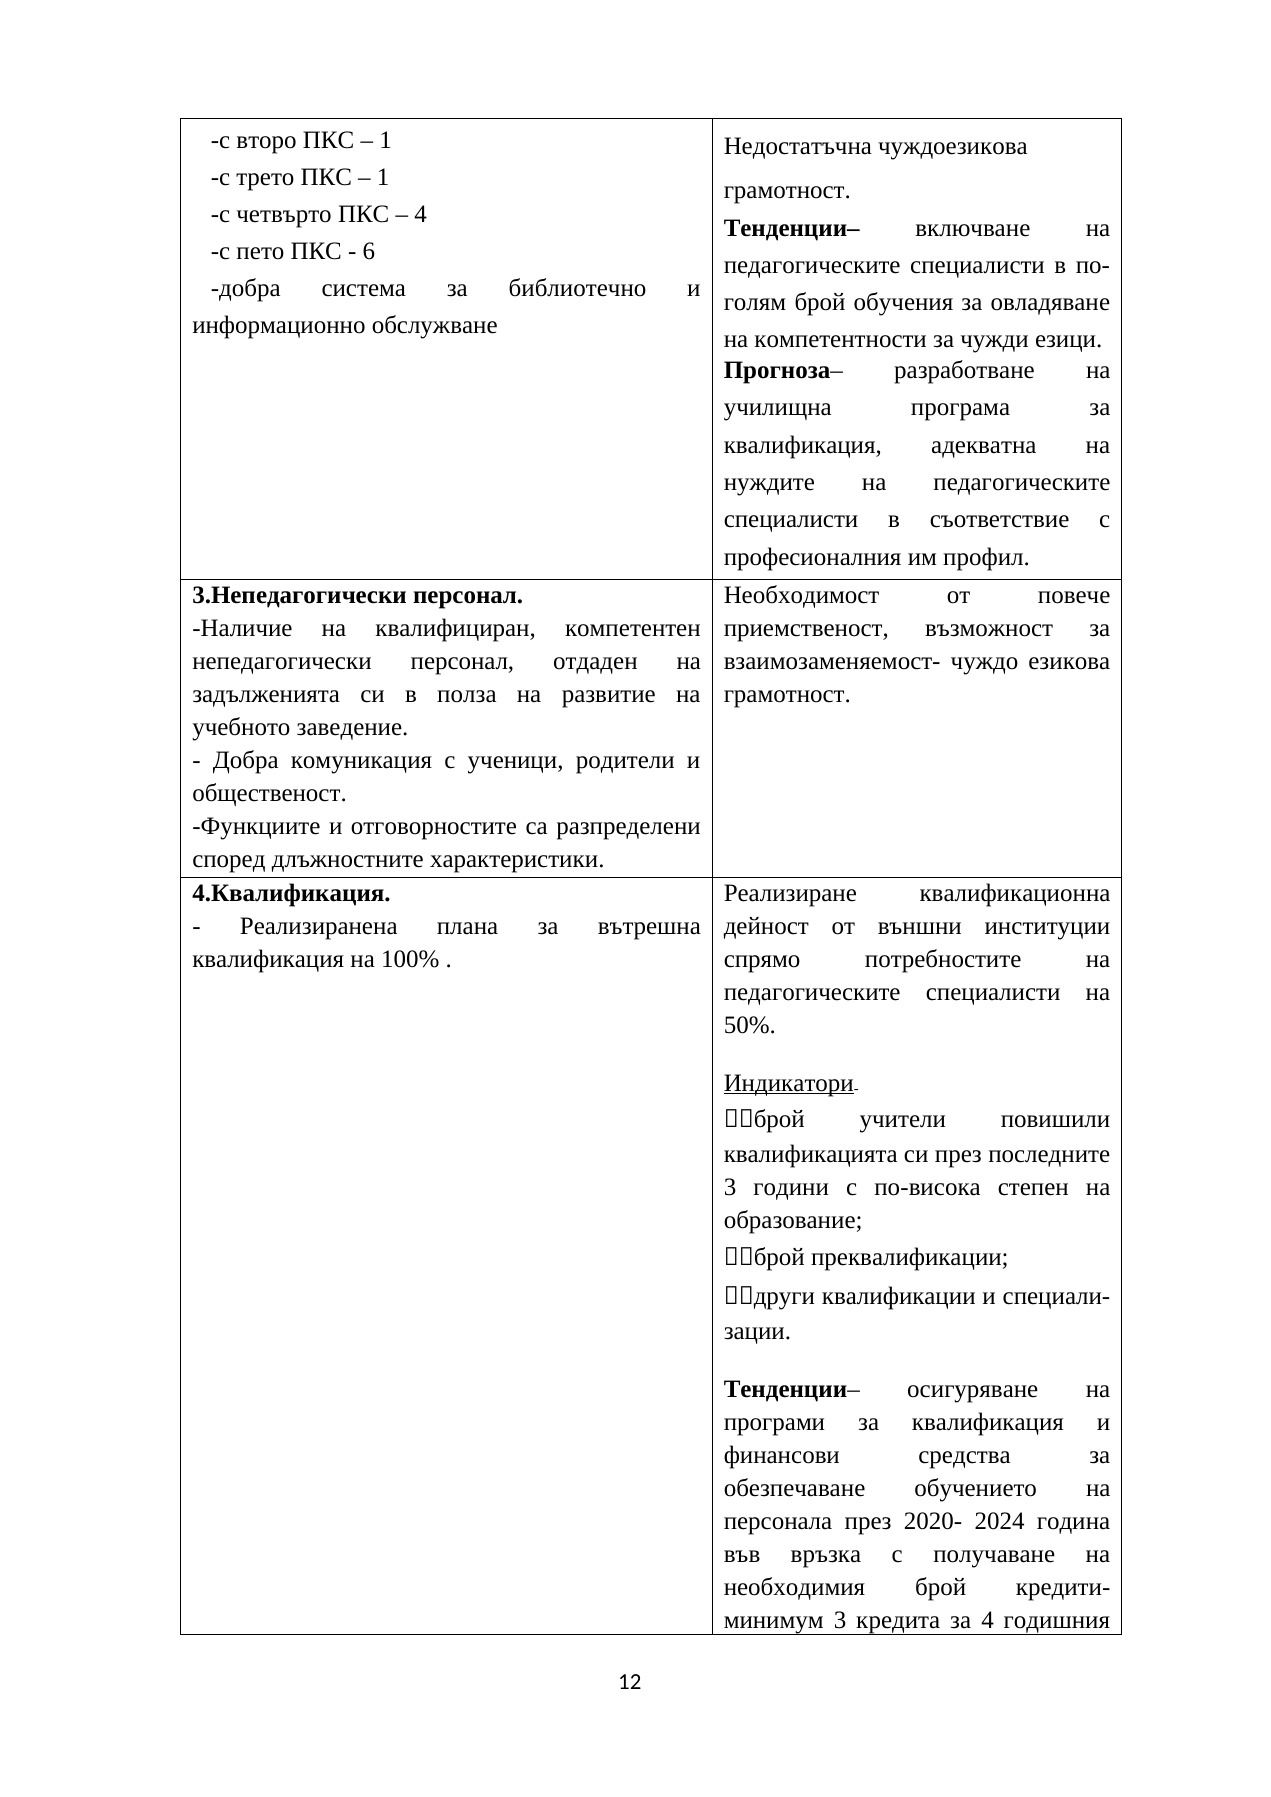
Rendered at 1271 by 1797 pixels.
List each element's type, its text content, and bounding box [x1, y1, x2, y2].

table_cell -с второ ПКС – 1 -с трето ПКС – 1 -с четвърто ПКС – 4 -с пето ПКС - 6 -добра система за библиотечно и информационно обслужване [181, 119, 712, 579]
table_cell Необходимост от повече приемственост, възможност за взаимозаменяемост- чуждо езикова грамотност. [713, 580, 1121, 877]
table_cell Недостатъчна чуждоезикова грамотност. Тенденции– включване на педагогическите специалисти в по-голям брой обучения за овладяване на компетентности за чужди езици. Прогноза– разработване на училищна програма за квалификация, адекватна на нуждите на педагогическите специалисти в съответствие с професионалния им профил. [713, 119, 1121, 579]
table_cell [181, 878, 712, 1634]
table_cell 3.Непедагогически персонал. -Наличие на квалифициран, компетентен непедагогически персонал, отдаден на задълженията си в полза на развитие на учебното заведение. - Добра комуникация с ученици, родители и общественост. -Функциите и отговорностите са разпределени според длъжностните характеристики. [181, 580, 712, 877]
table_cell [713, 878, 1121, 1634]
